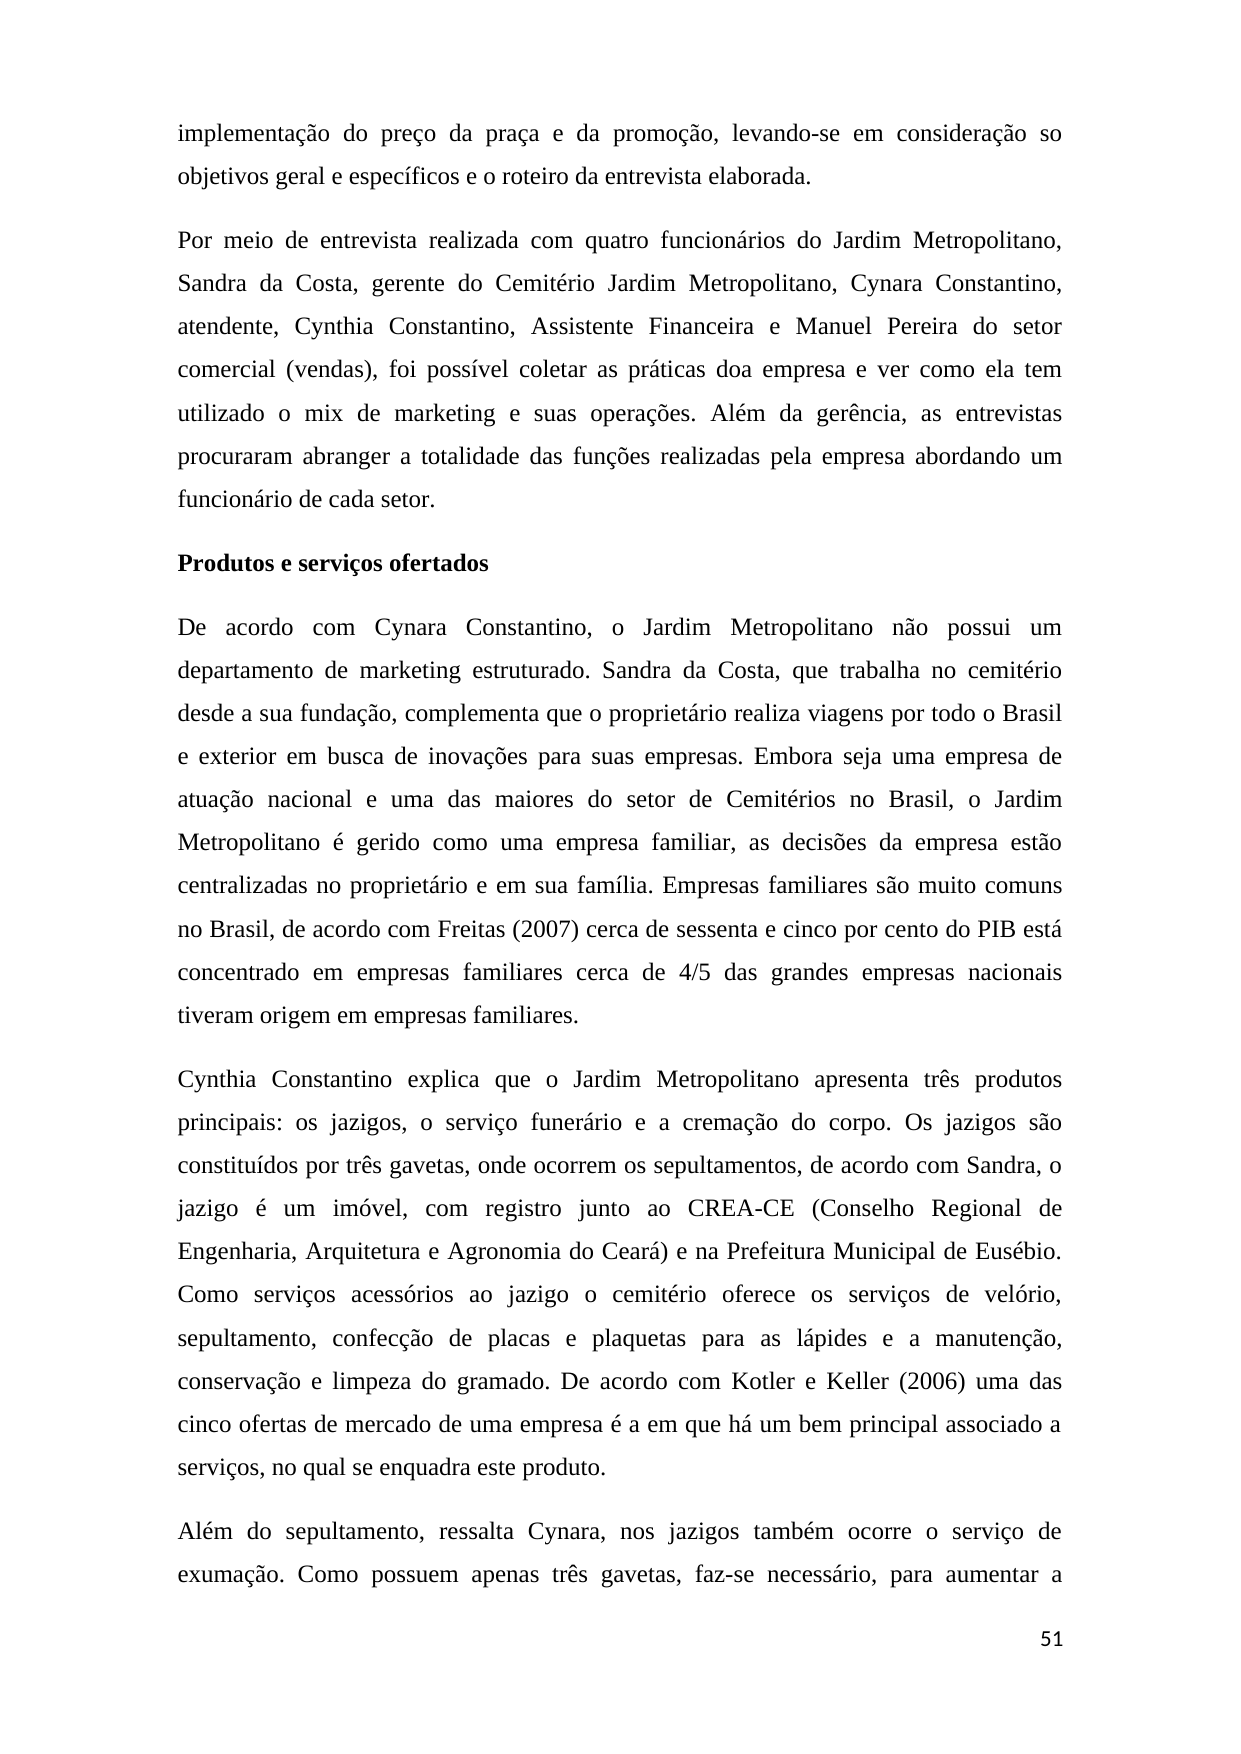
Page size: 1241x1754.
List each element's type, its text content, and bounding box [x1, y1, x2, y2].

text Cynthia Constantino explica que o Jardim Metropolitano apresenta três produtos principais: os jazigos, o serviço funerário e a cremação do corpo. Os jazigos são constituídos por três gavetas, onde ocorrem os sepultamentos, de acordo com Sandra, o jazigo é um imóvel, com registro junto ao CREA-CE (Conselho Regional de Engenharia, Arquitetura e Agronomia do Ceará) e na Prefeitura Municipal de Eusébio. Como serviços acessórios ao jazigo o cemitério oferece os serviços de velório, sepultamento, confecção de placas e plaquetas para as lápides e a manutenção, conservação e limpeza do gramado. De acordo com Kotler e Keller (2006) uma das cinco ofertas de mercado de uma empresa é a em que há um bem principal associado a serviços, no qual se enquadra este produto. [177, 1064, 1063, 1481]
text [177, 118, 1063, 190]
text Por meio de entrevista realizada com quatro funcionários do Jardim Metropolitano, Sandra da Costa, gerente do Cemitério Jardim Metropolitano, Cynara Constantino, atendente, Cynthia Constantino, Assistente Financeira e Manuel Pereira do setor comercial (vendas), foi possível coletar as práticas doa empresa e ver como ela tem utilizado o mix de marketing e suas operações. Além da gerência, as entrevistas procuraram abranger a totalidade das funções realizadas pela empresa abordando um funcionário de cada setor. [177, 225, 1063, 513]
text De acordo com Cynara Constantino, o Jardim Metropolitano não possui um departamento de marketing estruturado. Sandra da Costa, que trabalha no cemitério desde a sua fundação, complementa que o proprietário realiza viagens por todo o Brasil e exterior em busca de inovações para suas empresas. Embora seja uma empresa de atuação nacional e uma das maiores do setor de Cemitérios no Brasil, o Jardim Metropolitano é gerido como uma empresa familiar, as decisões da empresa estão centralizadas no proprietário e em sua família. Empresas familiares são muito comuns no Brasil, de acordo com Freitas (2007) cerca de sessenta e cinco por cento do PIB está concentrado em empresas familiares cerca de 4/5 das grandes empresas nacionais tiveram origem em empresas familiares. [177, 612, 1063, 1029]
text Produtos e serviços ofertados [177, 548, 1063, 577]
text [177, 1516, 1063, 1588]
